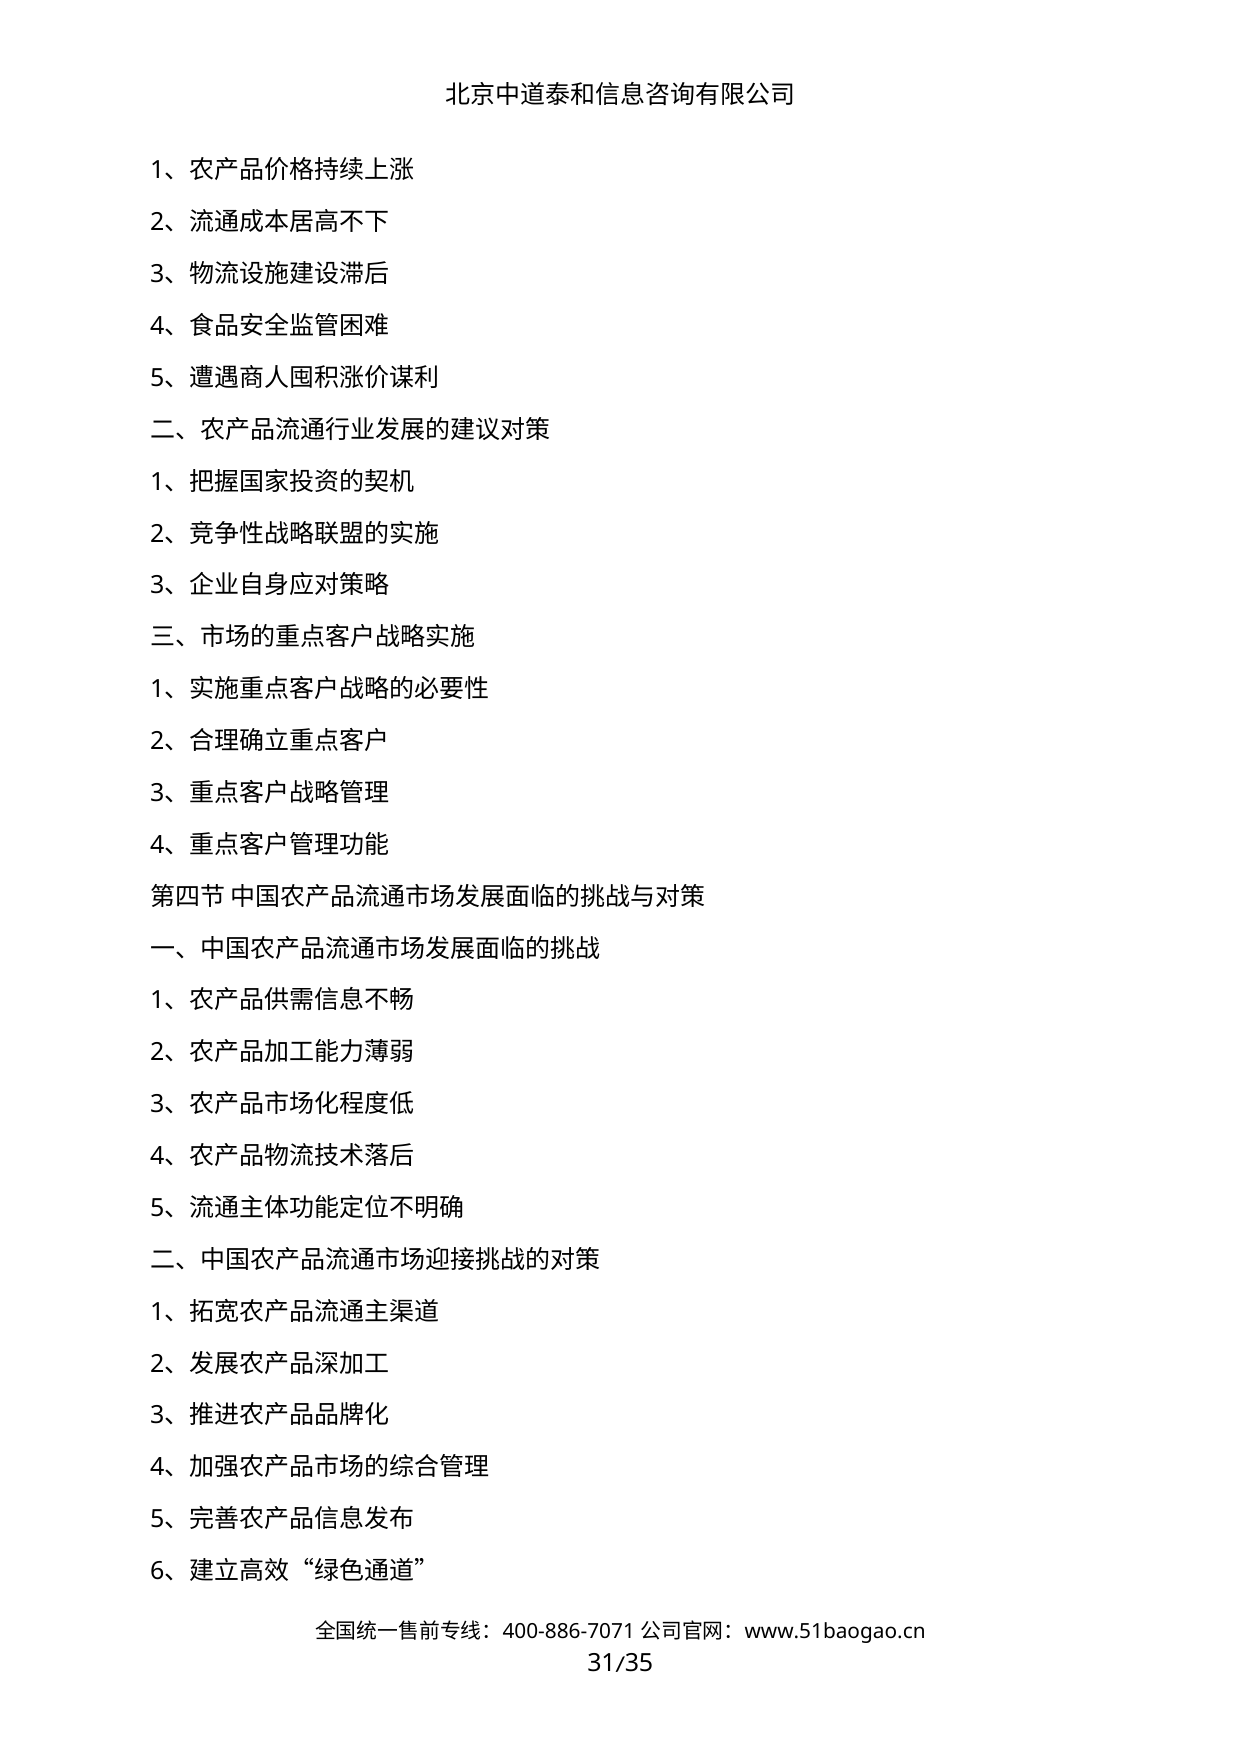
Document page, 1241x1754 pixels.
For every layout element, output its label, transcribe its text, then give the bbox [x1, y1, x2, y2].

text 4、食品安全监管困难 [150, 306, 1090, 342]
text 5、完善农产品信息发布 [150, 1499, 1090, 1535]
text 二、农产品流通行业发展的建议对策 [150, 409, 1090, 446]
text 2、发展农产品深加工 [150, 1343, 1090, 1379]
text 5、流通主体功能定位不明确 [150, 1187, 1090, 1224]
text 6、建立高效“绿色通道” [150, 1551, 1090, 1587]
text 3、物流设施建设滞后 [150, 254, 1090, 290]
text 一、中国农产品流通市场发展面临的挑战 [150, 928, 1090, 964]
text 3、推进农产品品牌化 [150, 1395, 1090, 1431]
text 4、加强农产品市场的综合管理 [150, 1447, 1090, 1483]
text 1、农产品供需信息不畅 [150, 980, 1090, 1016]
text 3、企业自身应对策略 [150, 565, 1090, 601]
text 2、流通成本居高不下 [150, 202, 1090, 238]
text 第四节 中国农产品流通市场发展面临的挑战与对策 [150, 876, 1090, 912]
text 1、实施重点客户战略的必要性 [150, 669, 1090, 705]
text 2、合理确立重点客户 [150, 721, 1090, 757]
text 三、市场的重点客户战略实施 [150, 617, 1090, 653]
text 3、重点客户战略管理 [150, 772, 1090, 809]
text 4、重点客户管理功能 [150, 824, 1090, 861]
text 1、把握国家投资的契机 [150, 461, 1090, 497]
text 4、农产品物流技术落后 [150, 1136, 1090, 1172]
text 2、竞争性战略联盟的实施 [150, 513, 1090, 549]
text 3、农产品市场化程度低 [150, 1084, 1090, 1120]
text 二、中国农产品流通市场迎接挑战的对策 [150, 1239, 1090, 1276]
text 2、农产品加工能力薄弱 [150, 1032, 1090, 1068]
text 1、拓宽农产品流通主渠道 [150, 1291, 1090, 1327]
text 1、农产品价格持续上涨 [150, 150, 1090, 186]
text 5、遭遇商人囤积涨价谋利 [150, 357, 1090, 394]
